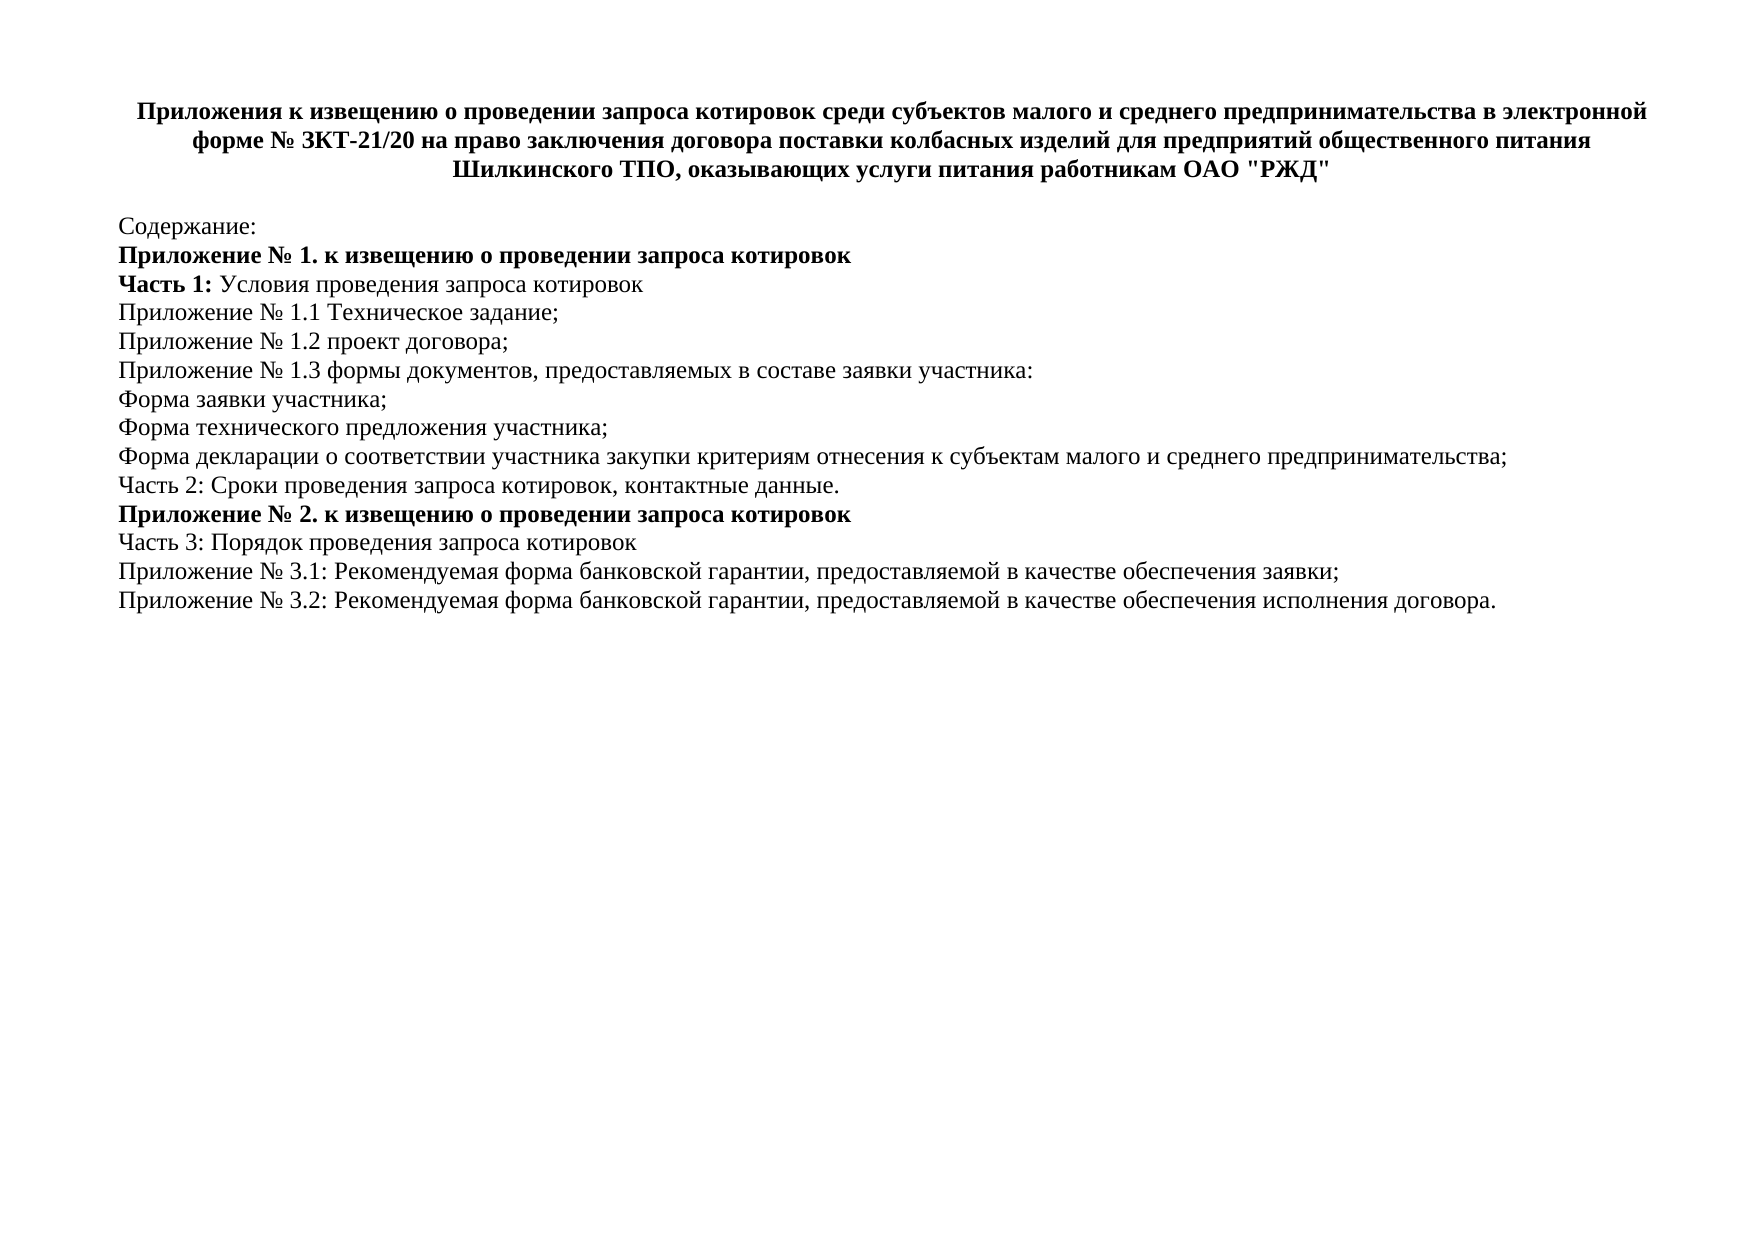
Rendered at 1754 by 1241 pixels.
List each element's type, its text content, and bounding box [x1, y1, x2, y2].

text Часть 2: Сроки проведения запроса котировок, контактные данные. [118, 470, 1666, 499]
text Приложение № 1.3 формы документов, предоставляемых в составе заявки участника: [118, 355, 1666, 384]
text Приложение № 3.2: Рекомендуемая форма банковской гарантии, предоставляемой в качестве обеспечения исполнения договора. [118, 585, 1680, 614]
text Часть 3: Порядок проведения запроса котировок [118, 527, 1666, 556]
text Содержание: [118, 211, 1666, 240]
text Приложение № 1. к извещению о проведении запроса котировок [118, 240, 1666, 269]
text Форма технического предложения участника; [118, 412, 1666, 441]
text Приложение № 3.1: Рекомендуемая форма банковской гарантии, предоставляемой в качестве обеспечения заявки; [118, 556, 1680, 585]
text Приложения к извещению о проведении запроса котировок среди субъектов малого и среднего предпринимательства в электронной форме № ЗКТ-21/20 на право заключения договора поставки колбасных изделий для предприятий общественного питания Шилкинского ТПО, оказывающих услуги питания работникам ОАО "РЖД" [118, 96, 1666, 182]
text Форма заявки участника; [118, 384, 1666, 412]
text Часть 1: Условия проведения запроса котировок [118, 269, 1666, 297]
text Форма декларации о соответствии участника закупки критериям отнесения к субъектам малого и среднего предпринимательства; [118, 441, 1666, 470]
text Приложение № 1.1 Техническое задание; [118, 297, 1666, 326]
text Приложение № 2. к извещению о проведении запроса котировок [118, 499, 1666, 527]
text Приложение № 1.2 проект договора; [118, 326, 1666, 355]
